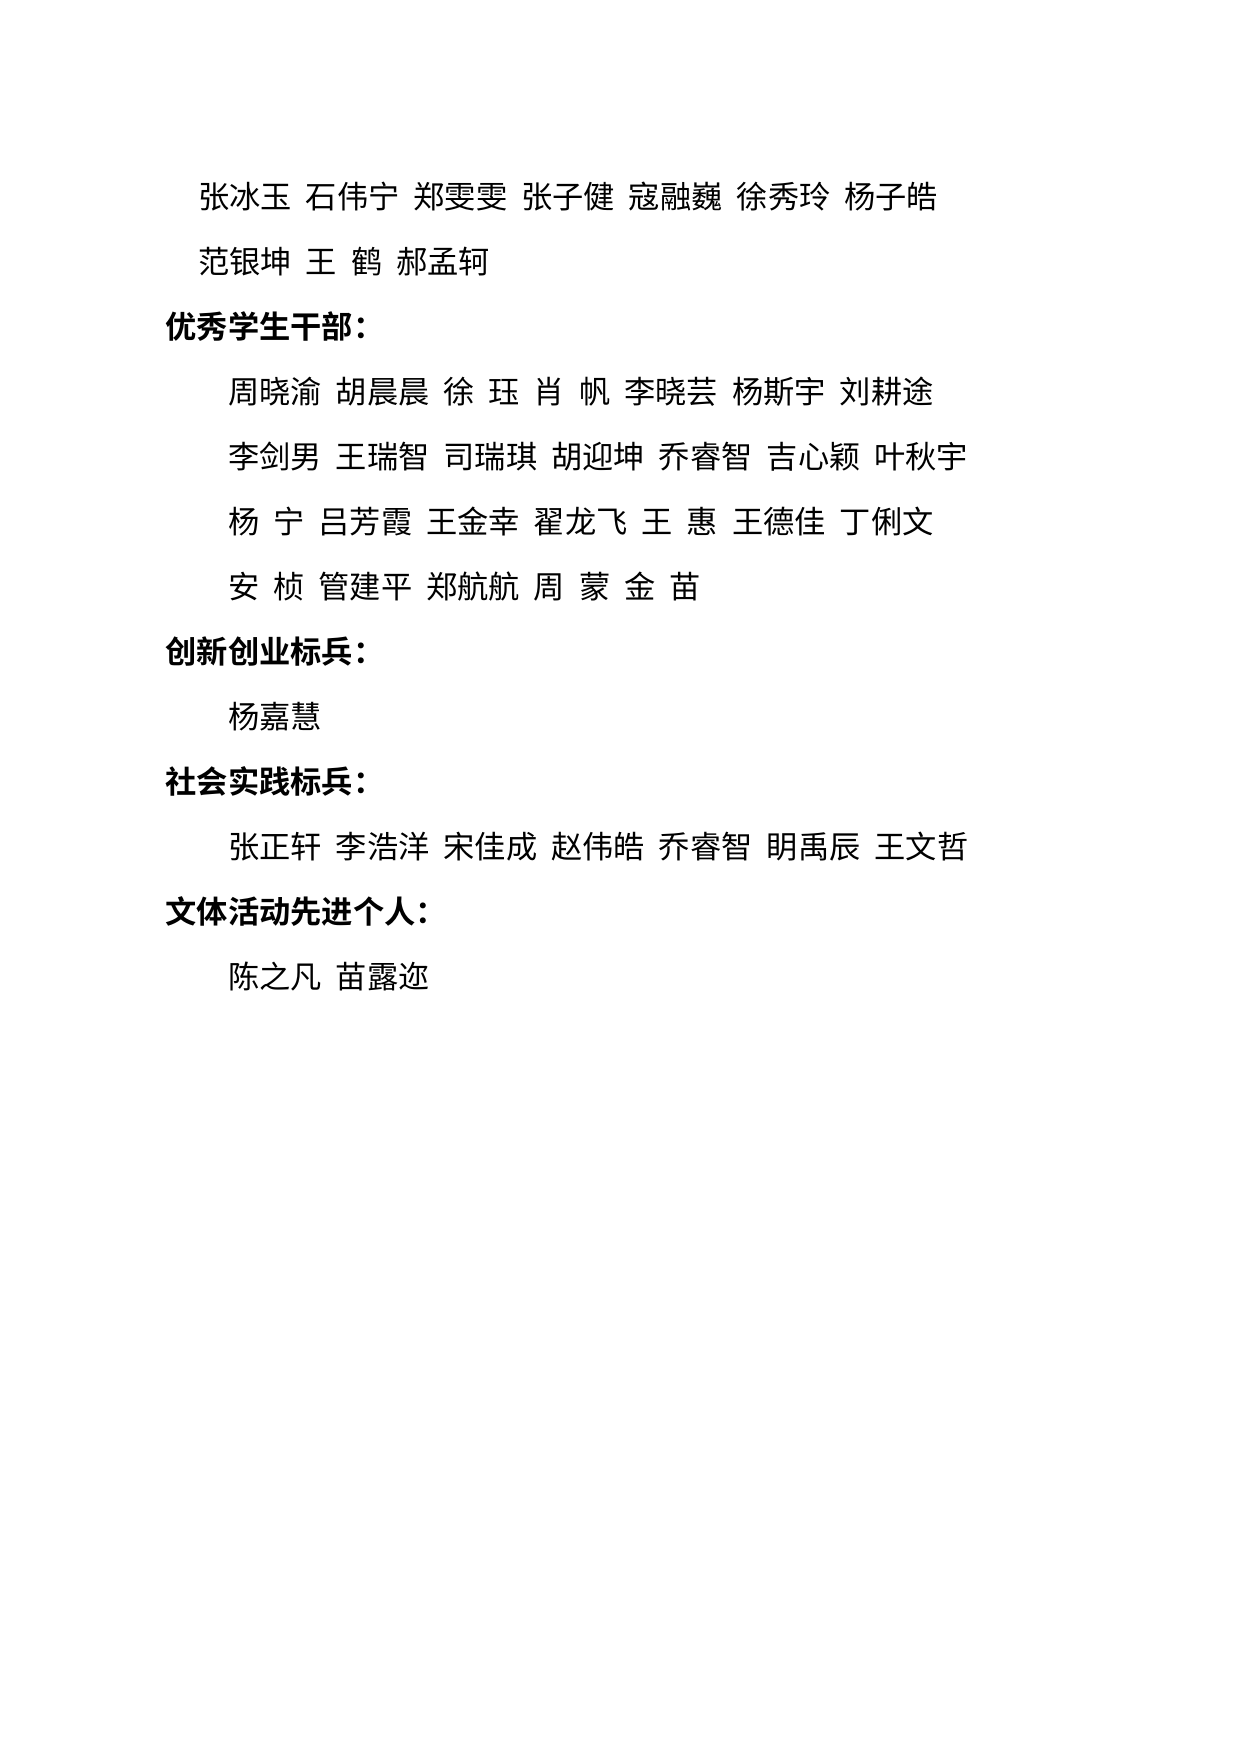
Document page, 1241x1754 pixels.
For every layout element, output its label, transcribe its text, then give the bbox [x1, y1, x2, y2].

text 文体活动先进个人： [165, 877, 1075, 942]
text 周晓渝 胡晨晨 徐 珏 肖 帆 李晓芸 杨斯宇 刘耕途 [165, 357, 1075, 422]
text 范银坤 王 鹤 郝孟轲 [165, 227, 1075, 292]
text 安 桢 管建平 郑航航 周 蒙 金 苗 [165, 552, 1075, 617]
text 陈之凡 苗露迩 [165, 942, 1075, 1007]
text 社会实践标兵： [165, 747, 1075, 812]
text 张冰玉 石伟宁 郑雯雯 张子健 寇融巍 徐秀玲 杨子皓 [165, 162, 1075, 227]
text 创新创业标兵： [165, 617, 1075, 682]
text 杨 宁 吕芳霞 王金幸 翟龙飞 王 惠 王德佳 丁俐文 [165, 487, 1075, 552]
text 李剑男 王瑞智 司瑞琪 胡迎坤 乔睿智 吉心颖 叶秋宇 [165, 422, 1075, 487]
text 优秀学生干部： [165, 292, 1075, 357]
text 杨嘉慧 [165, 682, 1075, 747]
text 张正轩 李浩洋 宋佳成 赵伟皓 乔睿智 眀禹辰 王文哲 [165, 812, 1075, 877]
